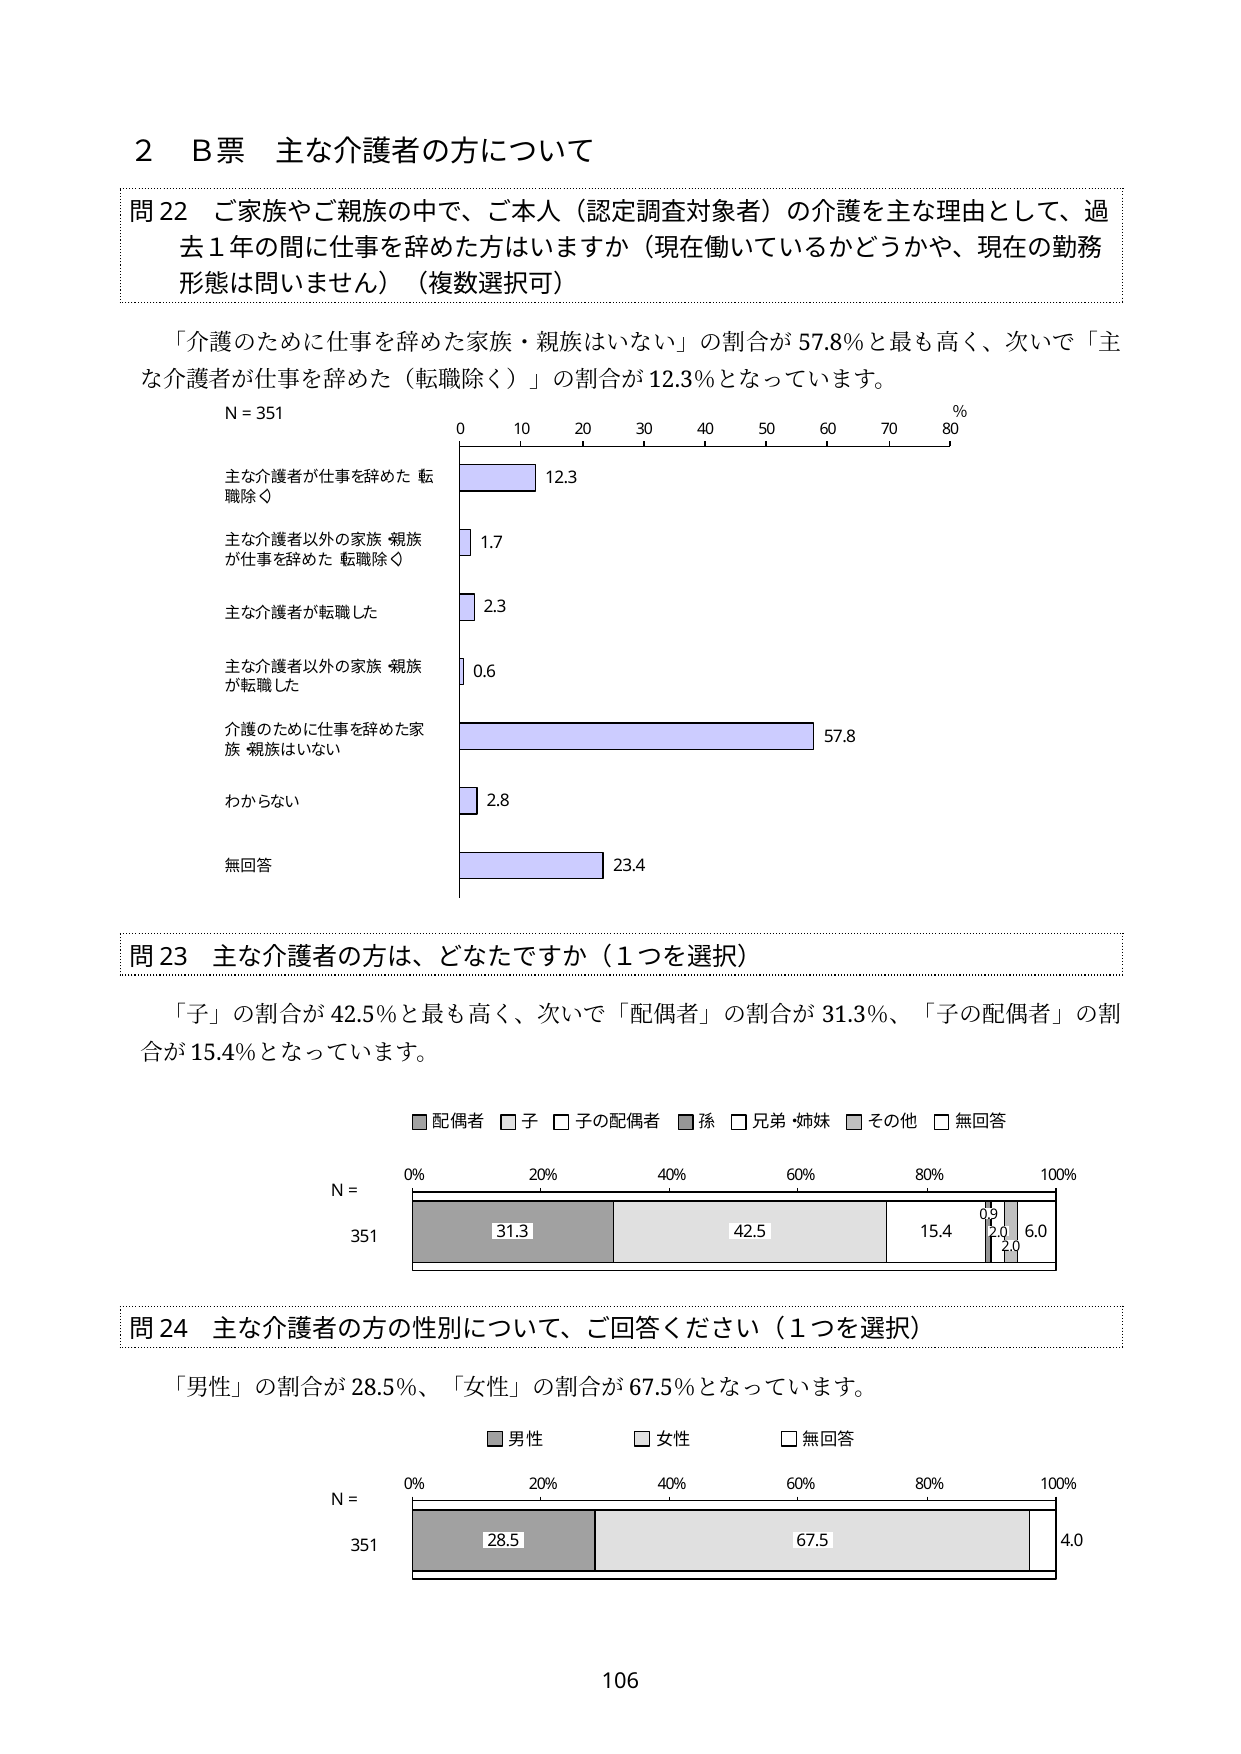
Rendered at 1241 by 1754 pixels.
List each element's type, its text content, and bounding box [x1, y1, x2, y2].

text 「子」の割合が42.5％と最も高く、次いで「配偶者」の割合が31.3％、「子の配偶者」の割合が15.4％となっています。 [140, 994, 1122, 1069]
text 問22 ご家族やご親族の中で、ご本人（認定調査対象者）の介護を主な理由として、過去１年の間に仕事を辞めた方はいますか（現在働いているかどうかや、現在の勤務形態は問いません）（複数選択可） [120, 188, 1123, 303]
subtitle ２ Ｂ票 主な介護者の方について [129, 127, 1122, 169]
text 問24 主な介護者の方の性別について、ご回答ください（１つを選択） [120, 1306, 1123, 1348]
text 「介護のために仕事を辞めた家族・親族はいない」の割合が57.8％と最も高く、次いで「主な介護者が仕事を辞めた（転職除く）」の割合が12.3％となっています。 [140, 322, 1122, 397]
text 問23 主な介護者の方は、どなたですか（１つを選択） [120, 933, 1123, 976]
text 「男性」の割合が28.5％、「女性」の割合が67.5％となっています。 [140, 1367, 1122, 1404]
